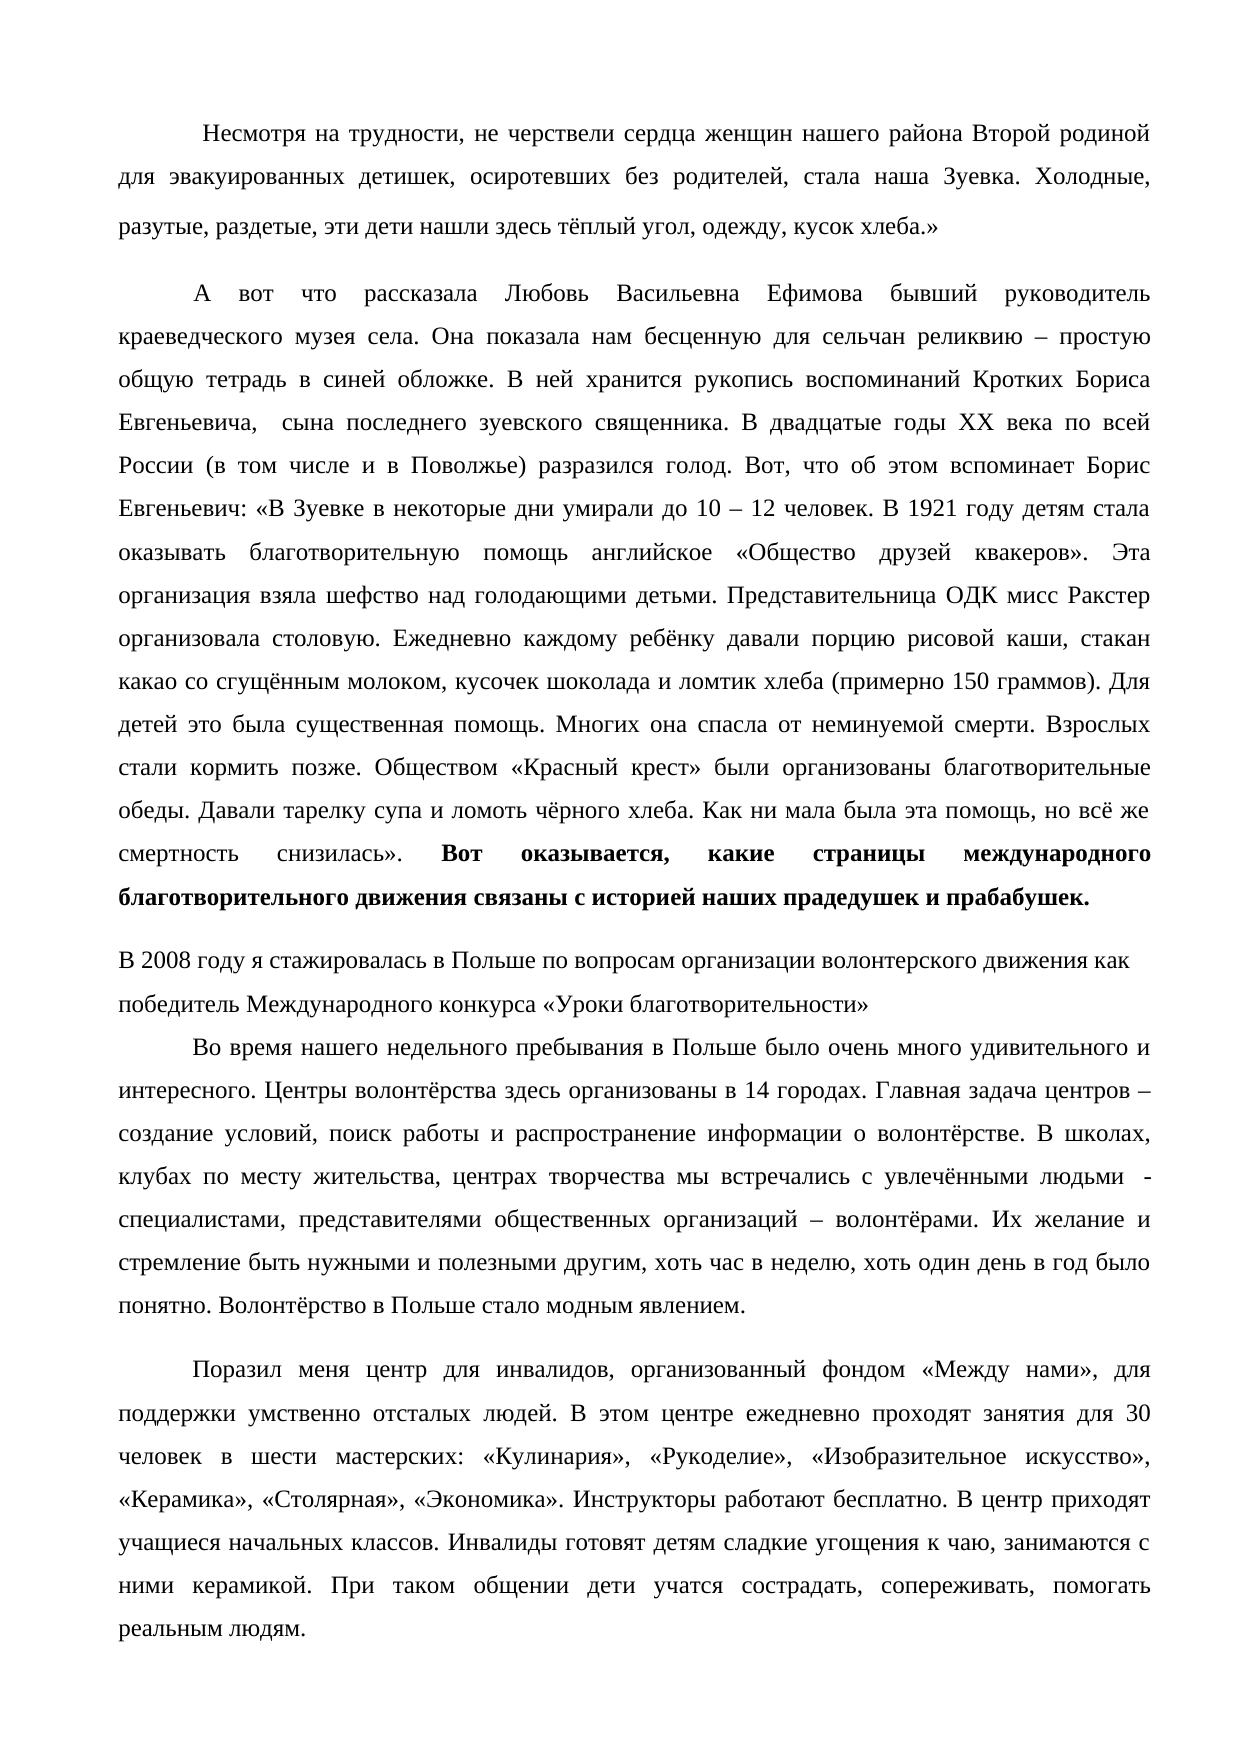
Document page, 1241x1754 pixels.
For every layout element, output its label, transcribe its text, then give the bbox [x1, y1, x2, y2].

text Во время нашего недельного пребывания в Польше было очень много удивительного и интересного. Центры волонтёрства здесь организованы в 14 городах. Главная задача центров – создание условий, поиск работы и распространение информации о волонтёрстве. В школах, клубах по месту жительства, центрах творчества мы встречались с увлечёнными людьми - специалистами, представителями общественных организаций – волонтёрами. Их желание и стремление быть нужными и полезными другим, хоть час в неделю, хоть один день в год было понятно. Волонтёрство в Польше стало модным явлением. [118, 1032, 1152, 1319]
text Несмотря на трудности, не черствели сердца женщин нашего района Второй родиной для эвакуированных детишек, осиротевших без родителей, стала наша Зуевка. Холодные, разутые, раздетые, эти дети нашли здесь тёплый угол, одежду, кусок хлеба.» [118, 118, 1152, 240]
text Поразил меня центр для инвалидов, организованный фондом «Между нами», для поддержки умственно отсталых людей. В этом центре ежедневно проходят занятия для 30 человек в шести мастерских: «Кулинария», «Рукоделие», «Изобразительное искусство», «Керамика», «Столярная», «Экономика». Инструкторы работают бесплатно. В центр приходят учащиеся начальных классов. Инвалиды готовят детям сладкие угощения к чаю, занимаются с ними керамикой. При таком общении дети учатся сострадать, сопереживать, помогать реальным людям. [118, 1354, 1152, 1642]
text А вот что рассказала Любовь Васильевна Ефимова бывший руководитель краеведческого музея села. Она показала нам бесценную для сельчан реликвию – простую общую тетрадь в синей обложке. В ней хранится рукопись воспоминаний Кротких Бориса Евгеньевича, сына последнего зуевского священника. В двадцатые годы ХХ века по всей России (в том числе и в Поволжье) разразился голод. Вот, что об этом вспоминает Борис Евгеньевич: «В Зуевке в некоторые дни умирали до 10 – 12 человек. В 1921 году детям стала оказывать благотворительную помощь английское «Общество друзей квакеров». Эта организация взяла шефство над голодающими детьми. Представительница ОДК мисс Ракстер организовала столовую. Ежедневно каждому ребёнку давали порцию рисовой каши, стакан какао со сгущённым молоком, кусочек шоколада и ломтик хлеба (примерно ). Для детей это была существенная помощь. Многих она спасла от неминуемой смерти. Взрослых стали кормить позже. Обществом «Красный крест» были организованы благотворительные обеды. Давали тарелку супа и ломоть чёрного хлеба. Как ни мала была эта помощь, но всё же смертность снизилась». Вот оказывается, какие страницы международного благотворительного движения связаны с историей наших прадедушек и прабабушек. [118, 278, 1152, 910]
text В 2008 году я стажировалась в Польше по вопросам организации волонтерского движения как победитель Международного конкурса «Уроки благотворительности» [118, 946, 1152, 1017]
